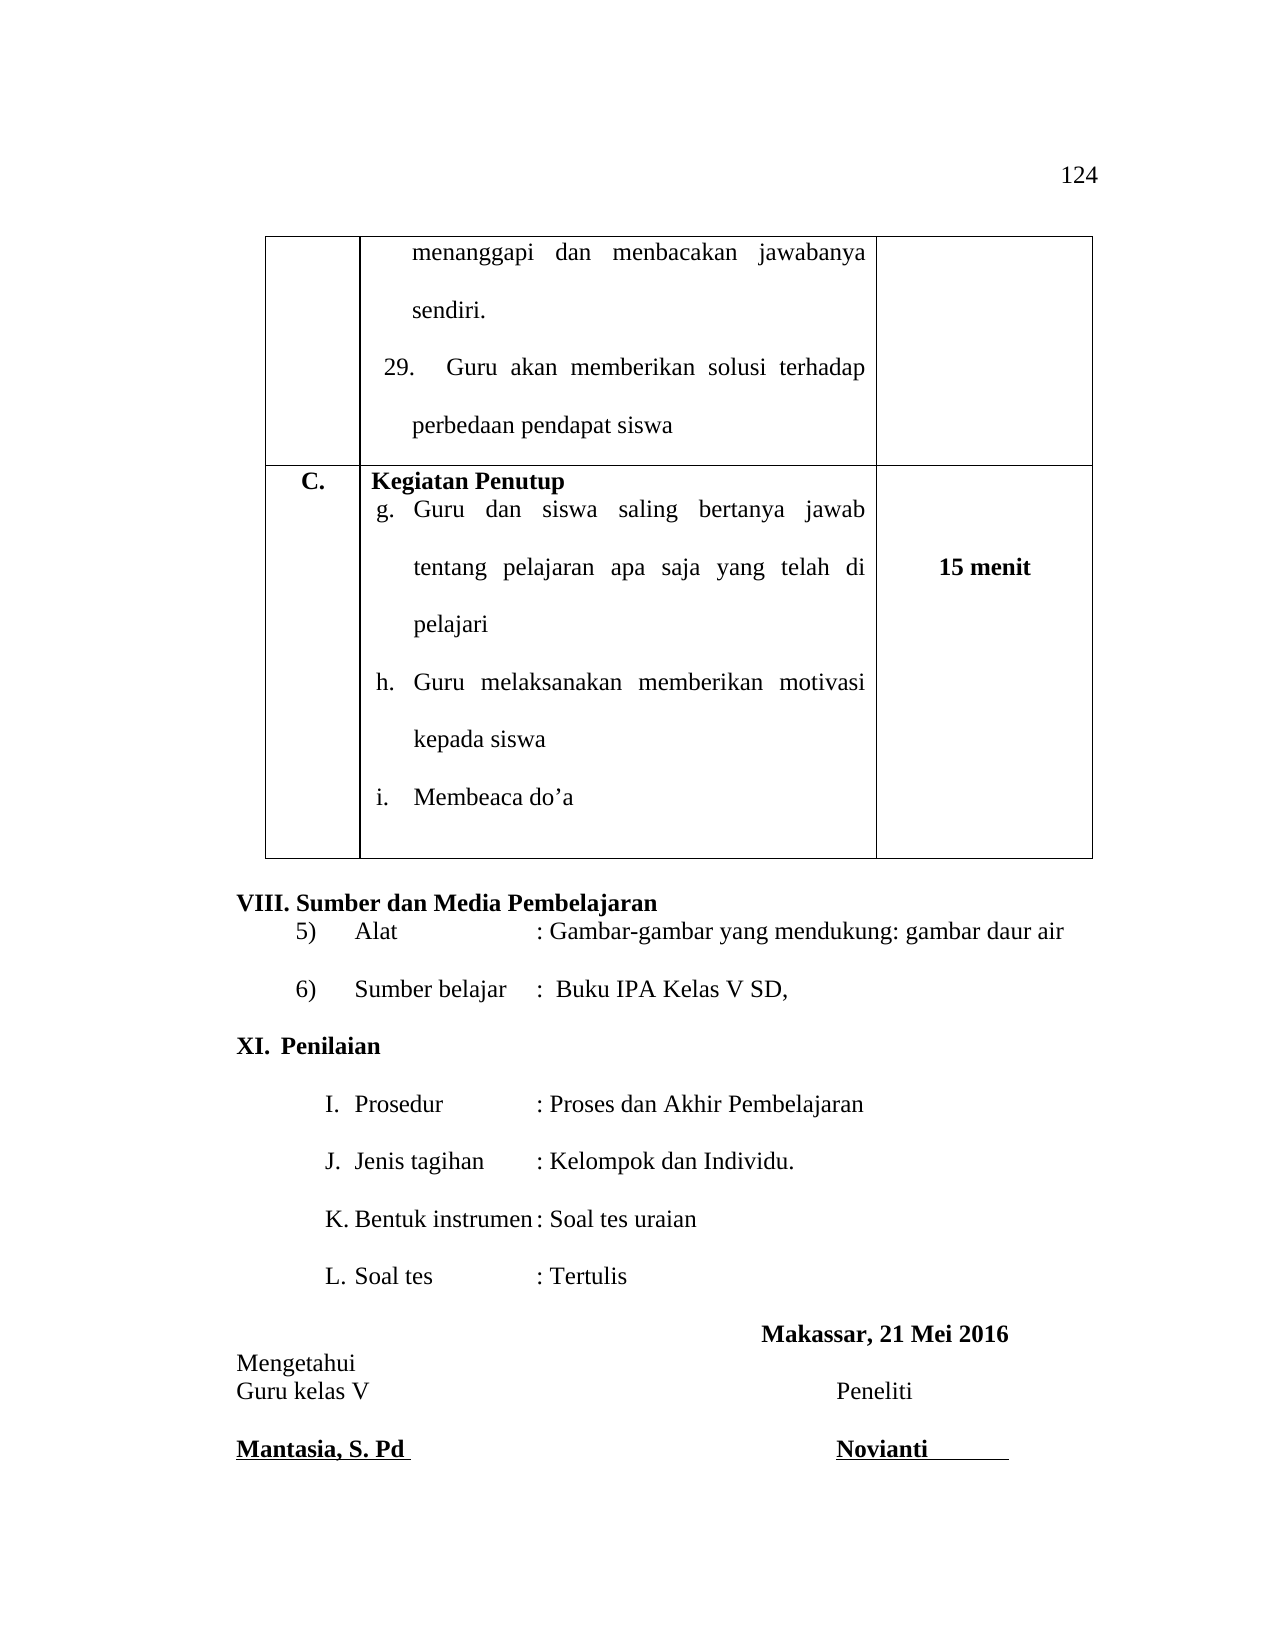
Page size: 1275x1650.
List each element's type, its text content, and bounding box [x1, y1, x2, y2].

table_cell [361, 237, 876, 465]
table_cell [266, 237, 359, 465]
list Jenis tagihan : Kelompok dan Individu. [325, 1146, 1098, 1175]
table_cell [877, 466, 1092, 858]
text Mantasia, S. Pd Novianti [236, 1434, 1098, 1463]
list Alat : Gambar-gambar yang mendukung: gambar daur air [295, 916, 1098, 945]
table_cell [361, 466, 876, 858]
list Prosedur : Proses dan Akhir Pembelajaran [325, 1089, 1098, 1118]
list Bentuk instrumen : Soal tes uraian [325, 1204, 1098, 1233]
text VIII. Sumber dan Media Pembelajaran [236, 888, 1098, 916]
text Guru kelas V Peneliti [236, 1376, 1098, 1405]
list Sumber belajar : Buku IPA Kelas V SD, [295, 974, 1098, 1003]
text Makassar, 21 Mei 2016 [761, 1319, 1098, 1348]
text Mengetahui [236, 1348, 1098, 1376]
list Penilaian [236, 1031, 1098, 1060]
list Soal tes : Tertulis [325, 1261, 1098, 1290]
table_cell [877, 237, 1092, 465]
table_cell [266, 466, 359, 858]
